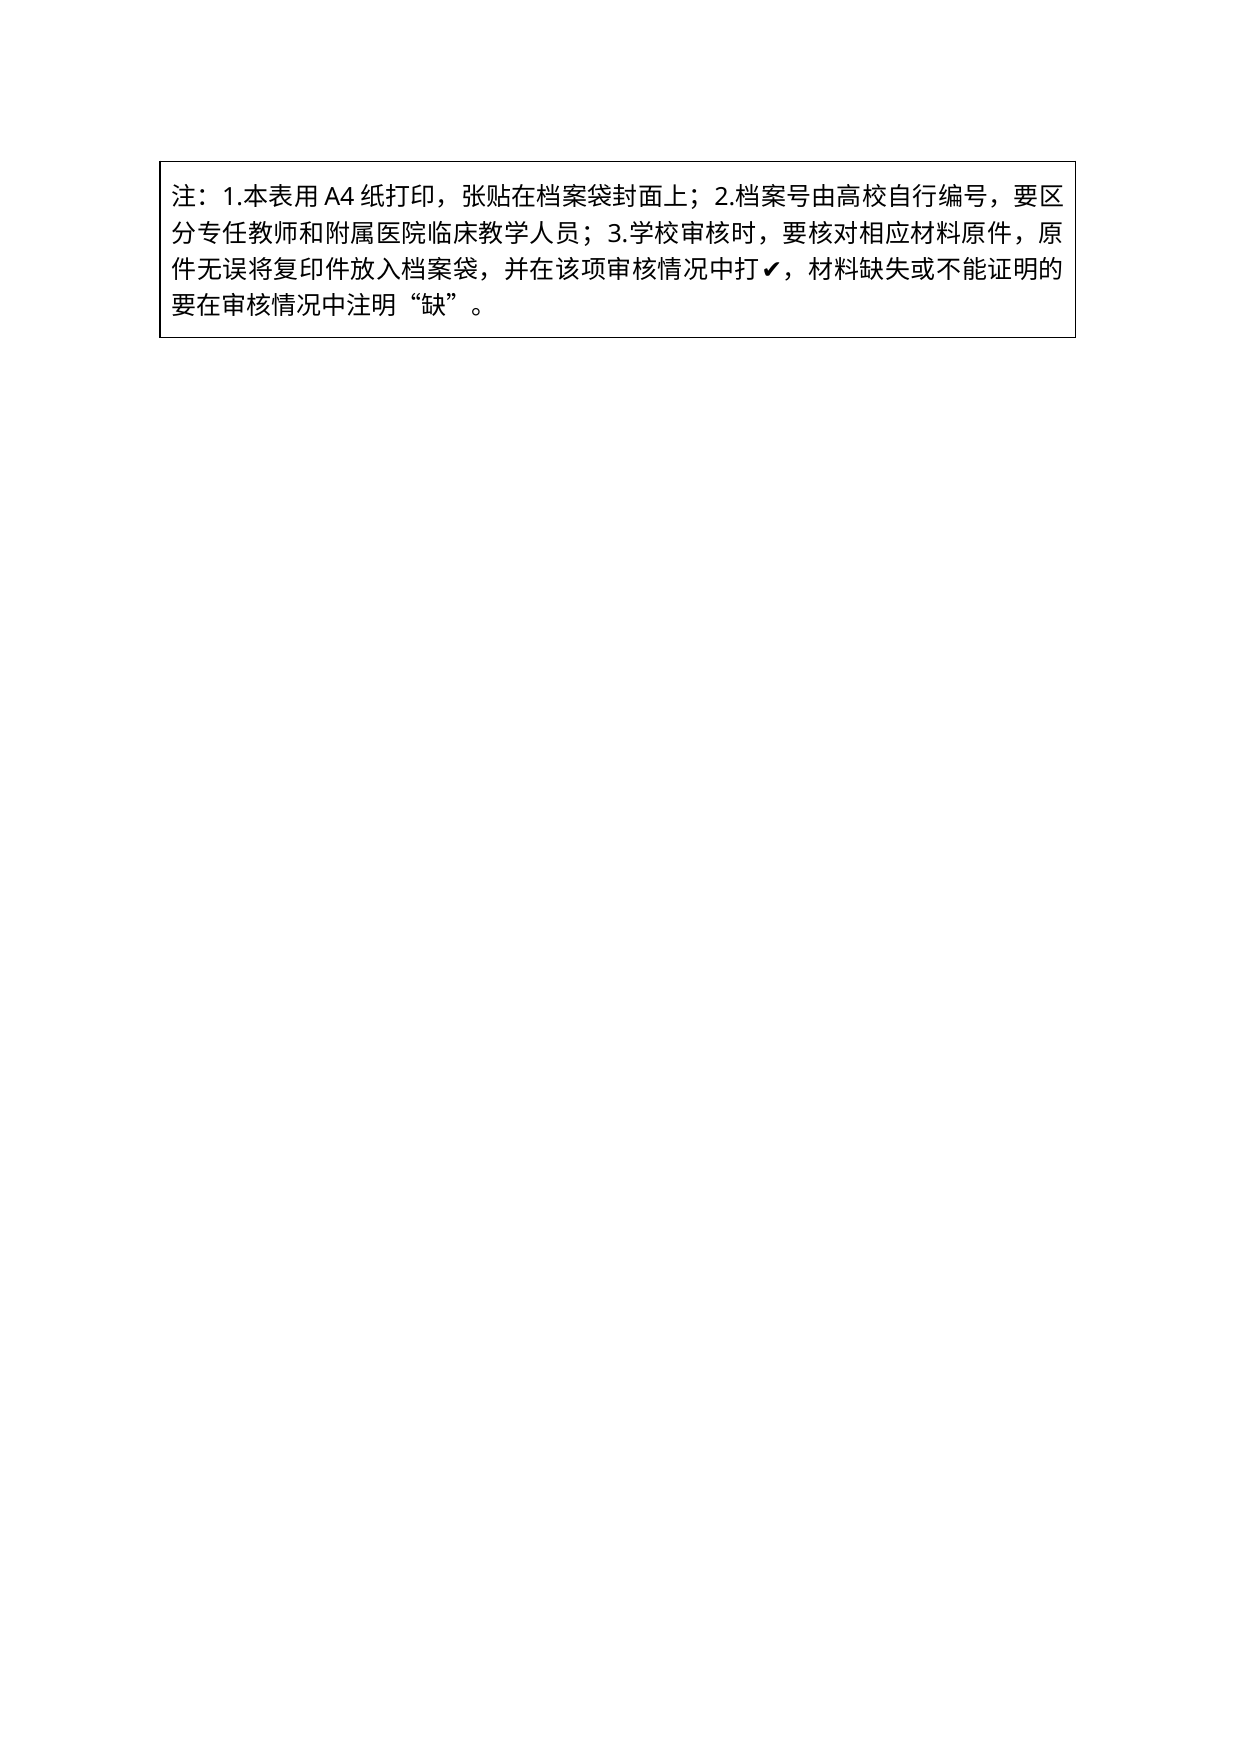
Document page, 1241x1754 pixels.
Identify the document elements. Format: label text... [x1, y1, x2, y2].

table_cell 注：1.本表用A4纸打印，张贴在档案袋封面上；2.档案号由高校自行编号，要区分专任教师和附属医院临床教学人员；3.学校审核时，要核对相应材料原件，原件无误将复印件放入档案袋，并在该项审核情况中打✔，材料缺失或不能证明的要在审核情况中注明“缺”。 [161, 162, 1075, 337]
